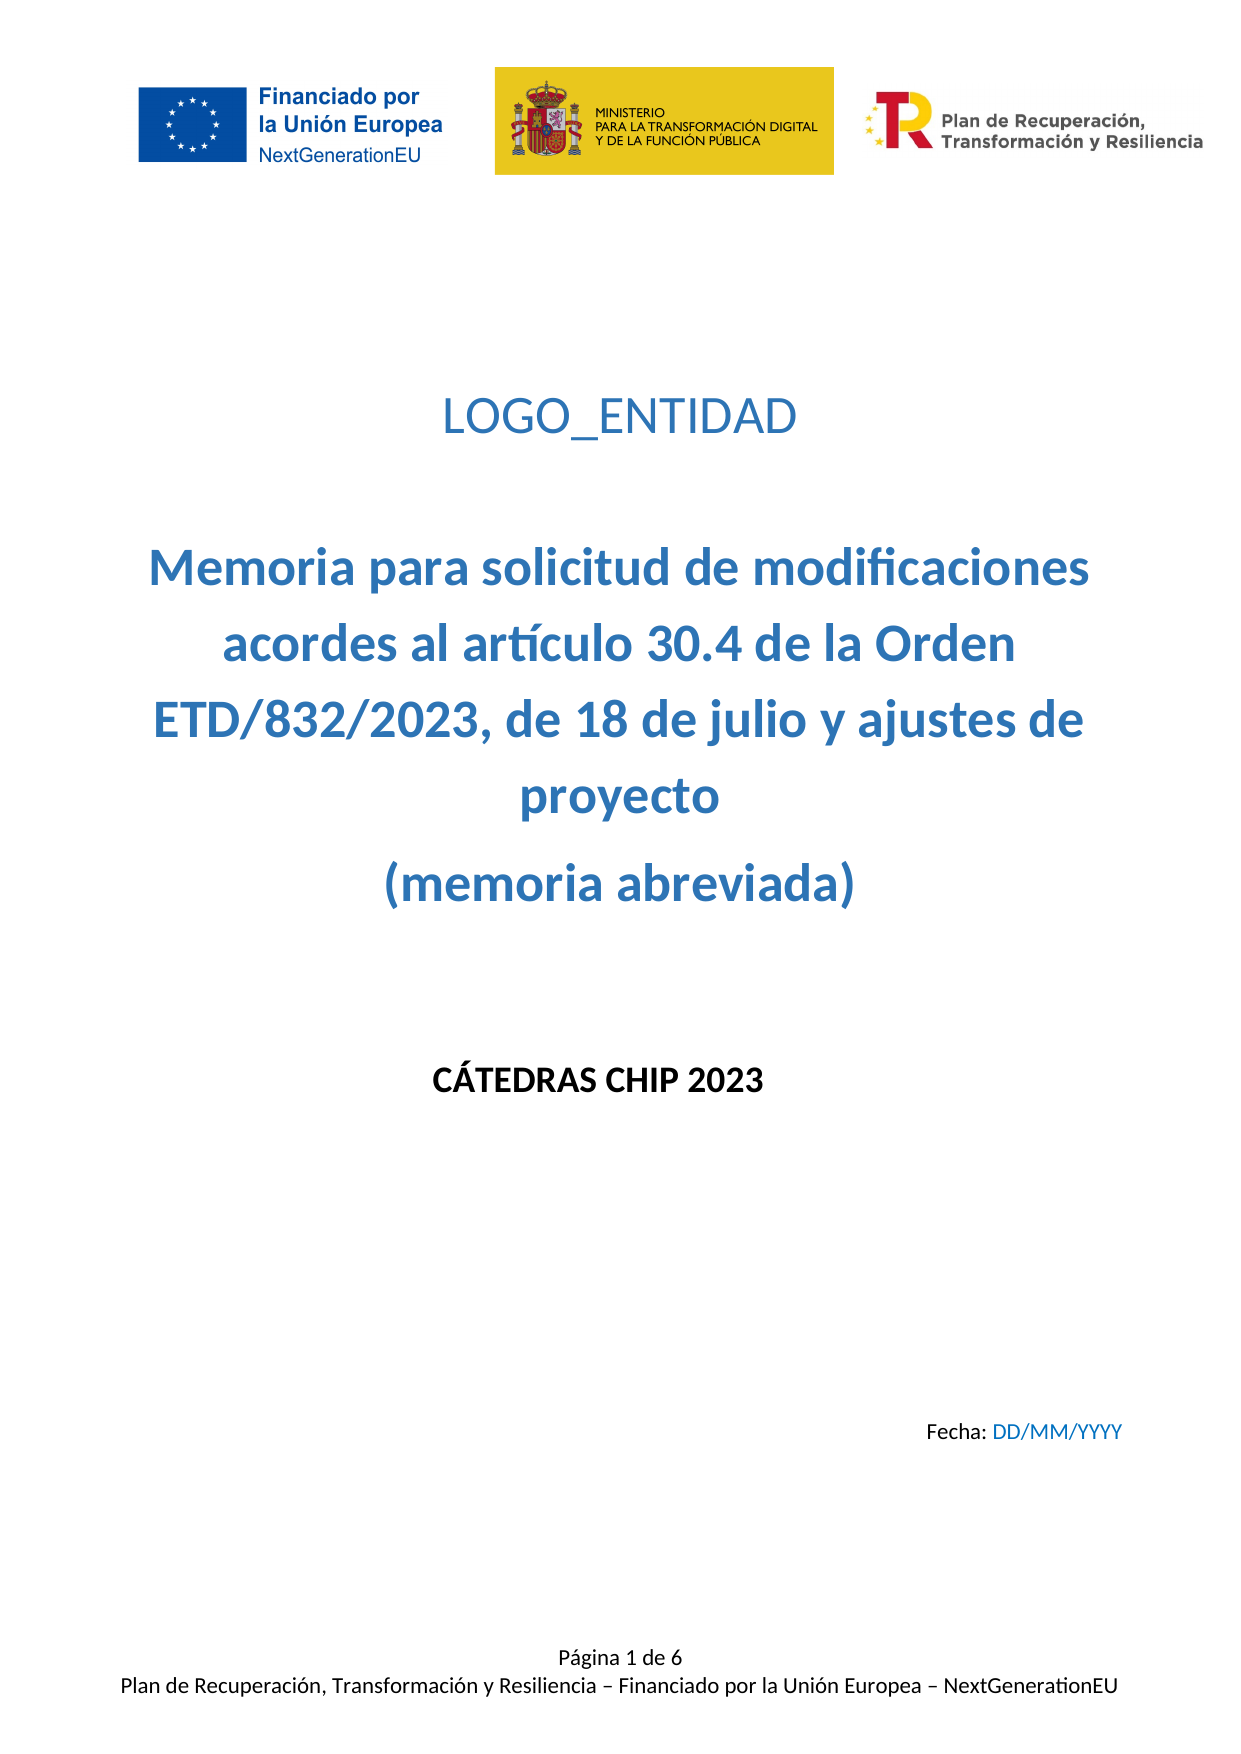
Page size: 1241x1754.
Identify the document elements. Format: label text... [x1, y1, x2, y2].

text Fecha: [118, 1417, 1122, 1446]
text LOGO_ENTIDAD [118, 381, 1122, 447]
picture [125, 80, 449, 169]
title CÁTEDRAS CHIP 2023 [192, 1056, 1004, 1102]
title Memoria para solicitud de modificaciones acordes al artículo 30.4 de la Orden ETD/832/2023, de 18 de julio y ajustes de proyecto [118, 533, 1122, 827]
title (memoria abreviada) [118, 849, 1122, 915]
picture [494, 67, 834, 175]
picture [862, 83, 1205, 158]
